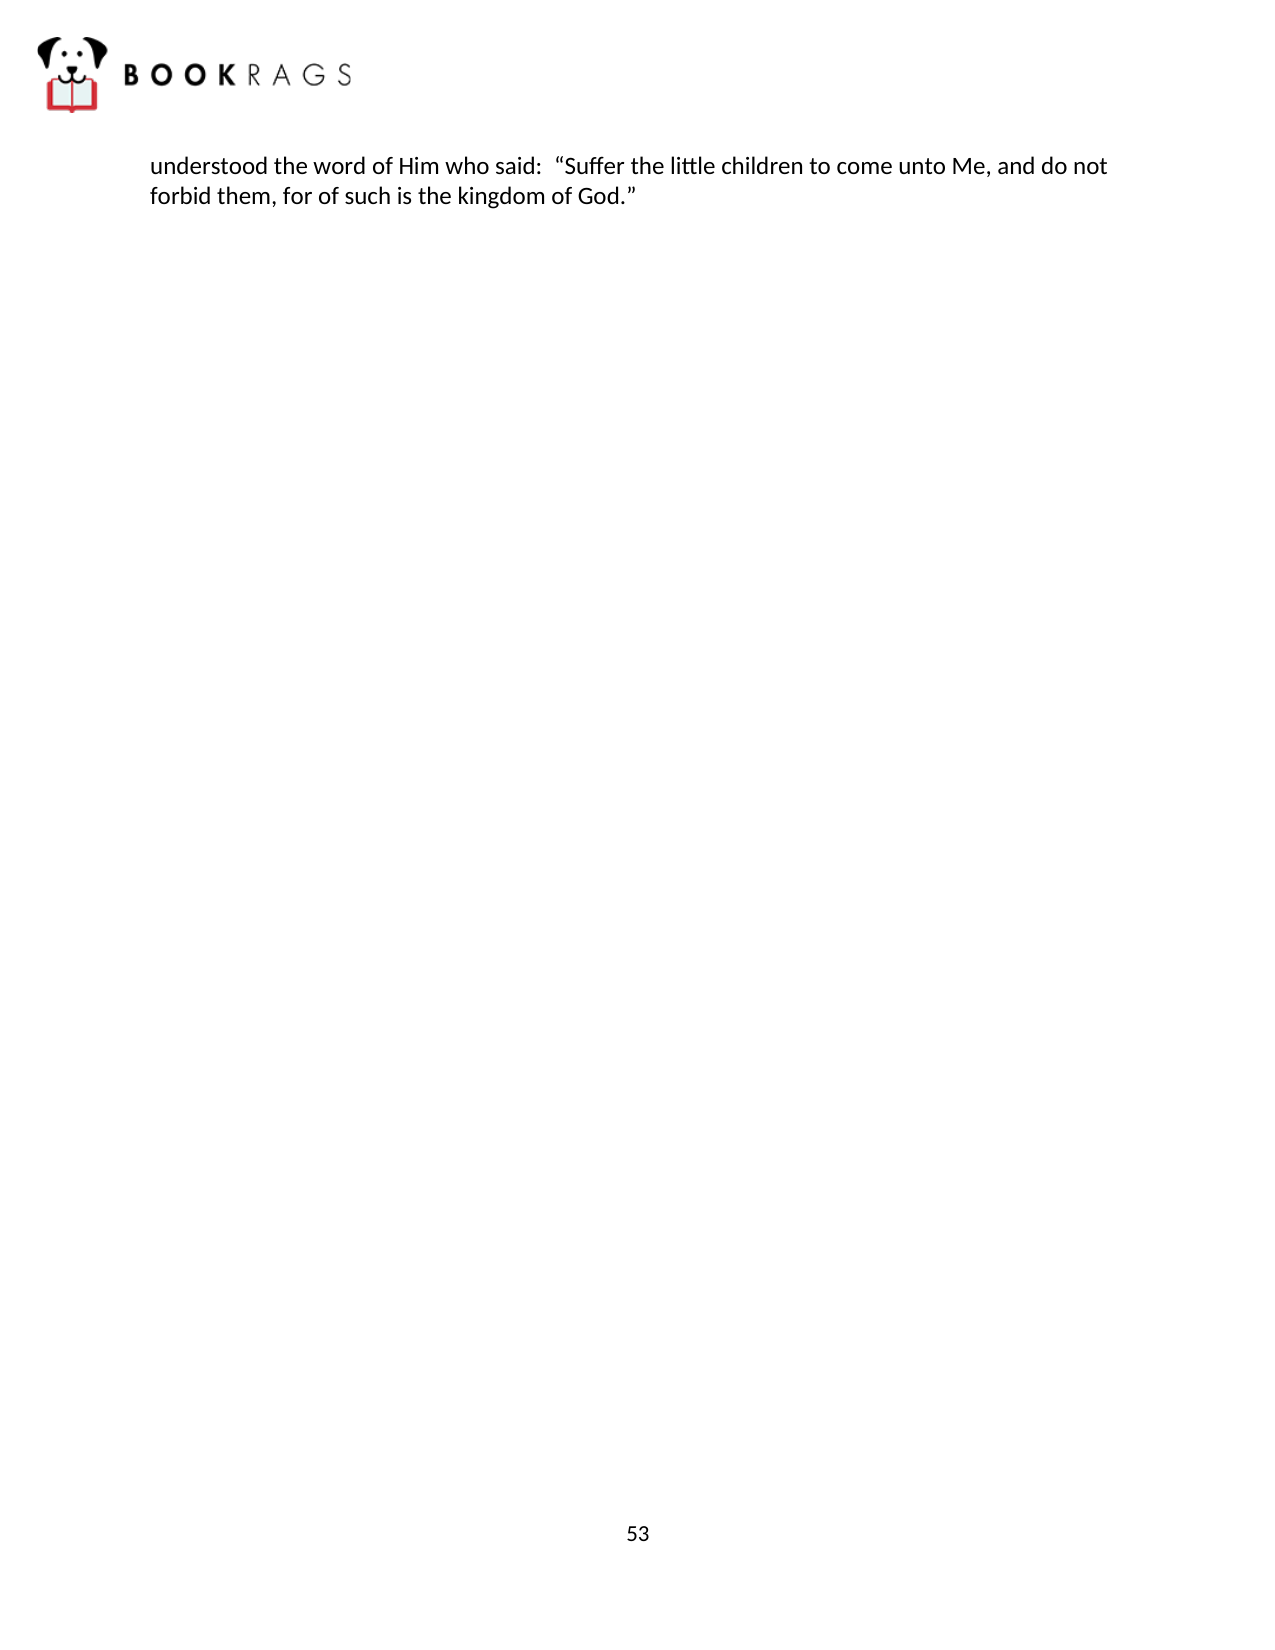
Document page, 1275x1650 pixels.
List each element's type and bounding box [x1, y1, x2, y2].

text [150, 150, 1125, 211]
picture [37, 37, 351, 113]
